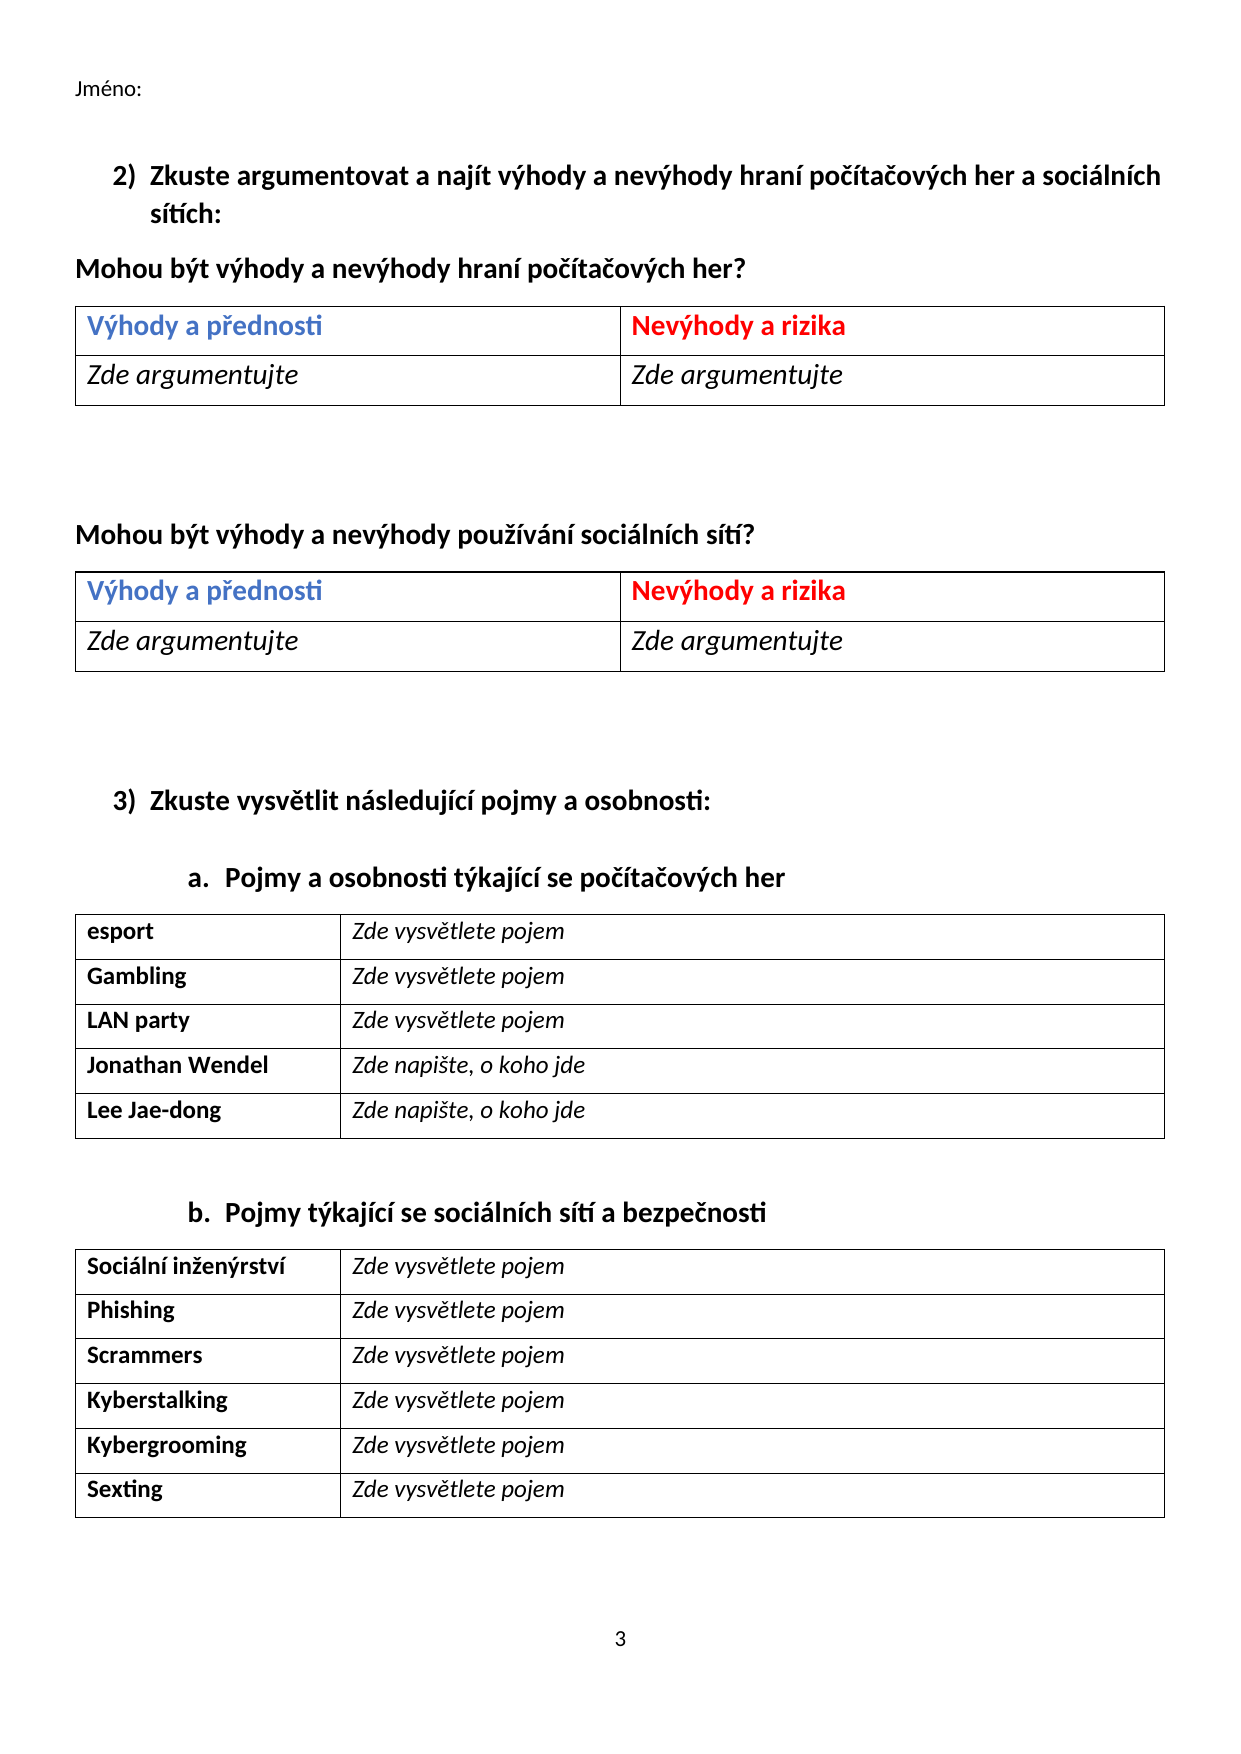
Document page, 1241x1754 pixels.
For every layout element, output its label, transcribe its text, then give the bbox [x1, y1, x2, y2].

list Zkuste argumentovat a najít výhody a nevýhody hraní počítačových her a sociálních sítích: [112, 157, 1165, 231]
table_cell Zde napište, o koho jde [341, 1094, 1164, 1138]
table_cell Zde vysvětlete pojem [341, 1429, 1164, 1472]
table_cell Zde argumentujte [76, 356, 620, 405]
list Zkuste vysvětlit následující pojmy a osobnosti: [112, 782, 1165, 818]
table_cell Zde vysvětlete pojem [341, 1339, 1164, 1383]
table_cell Zde argumentujte [76, 622, 620, 671]
table_cell Zde vysvětlete pojem [341, 1295, 1164, 1338]
list Pojmy a osobnosti týkající se počítačových her [187, 859, 1165, 895]
text Mohou být výhody a nevýhody hraní počítačových her? [75, 250, 1165, 286]
list Pojmy týkající se sociálních sítí a bezpečnosti [187, 1194, 1165, 1229]
table_cell Phishing [76, 1295, 340, 1338]
table_cell Zde vysvětlete pojem [341, 1384, 1164, 1428]
table_header esport [76, 915, 340, 959]
table_cell Gambling [76, 960, 340, 1004]
table_cell Zde vysvětlete pojem [341, 960, 1164, 1004]
table_header Sociální inženýrství [76, 1250, 340, 1294]
table_cell Zde vysvětlete pojem [341, 1474, 1164, 1517]
table_header Nevýhody a rizika [621, 573, 1164, 621]
table_cell Scrammers [76, 1339, 340, 1383]
table_cell Zde napište, o koho jde [341, 1049, 1164, 1093]
table_cell Lee Jae-dong [76, 1094, 340, 1138]
table_cell Kybergrooming [76, 1429, 340, 1472]
table_header Nevýhody a rizika [621, 307, 1164, 355]
table_cell Sexting [76, 1474, 340, 1517]
table_cell LAN party [76, 1005, 340, 1048]
table_cell Kyberstalking [76, 1384, 340, 1428]
table_cell Zde argumentujte [621, 622, 1164, 671]
table_cell Jonathan Wendel [76, 1049, 340, 1093]
table_header Výhody a přednosti [76, 307, 620, 355]
text Mohou být výhody a nevýhody používání sociálních sítí? [75, 516, 1165, 552]
table_cell Zde argumentujte [621, 356, 1164, 405]
table_cell Zde vysvětlete pojem [341, 1005, 1164, 1048]
table_header Zde vysvětlete pojem [341, 915, 1164, 959]
table_header Výhody a přednosti [76, 573, 620, 621]
table_header Zde vysvětlete pojem [341, 1250, 1164, 1294]
